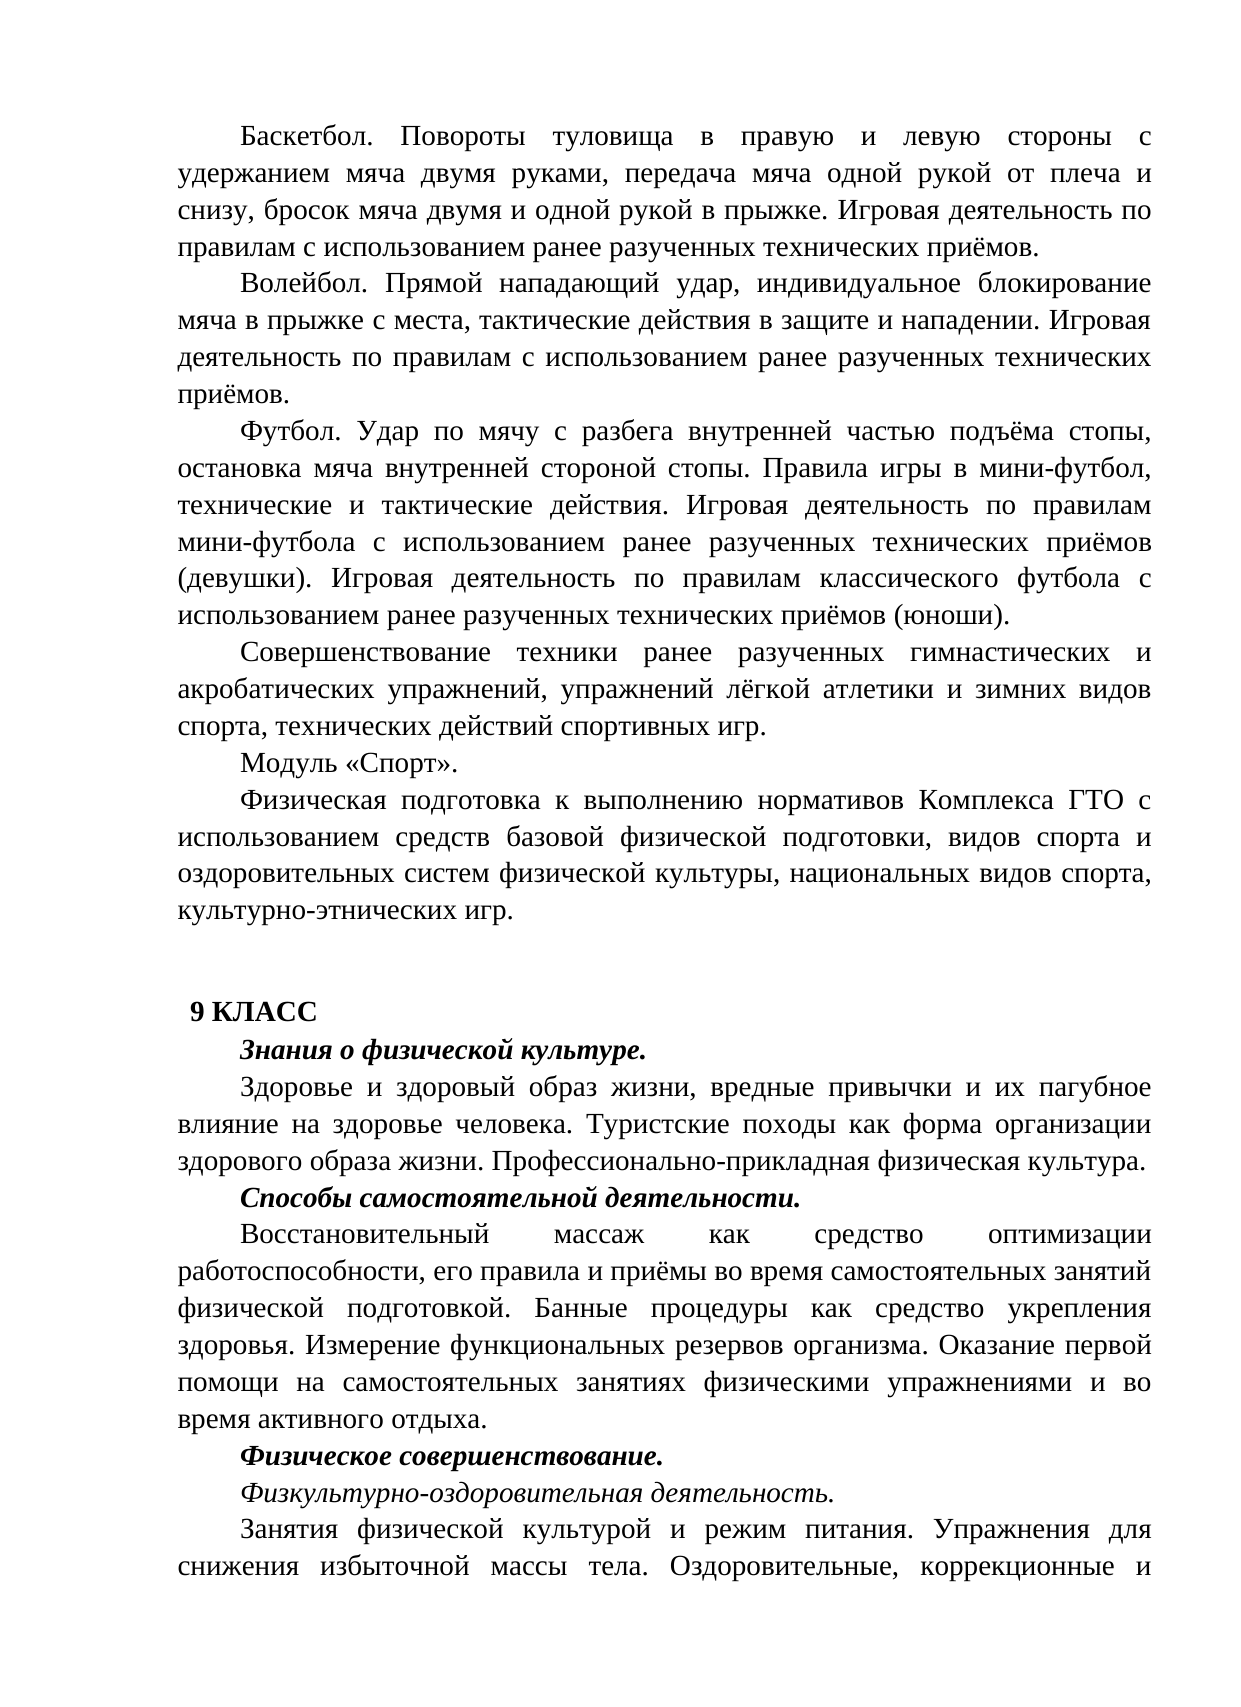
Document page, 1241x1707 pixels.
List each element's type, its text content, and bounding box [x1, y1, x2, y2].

text Футбол. Удар по мячу с разбега внутренней частью подъёма стопы, остановка мяча внутренней стороной стопы. Правила игры в мини-футбол, технические и тактические действия. Игровая деятельность по правилам мини-футбола с использованием ранее разученных технических приёмов (девушки). Игровая деятельность по правилам классического футбола с использованием ранее разученных технических приёмов (юноши). [177, 413, 1152, 631]
text Совершенствование техники ранее разученных гимнастических и акробатических упражнений, упражнений лёгкой атлетики и зимних видов спорта, технических действий спортивных игр. [177, 634, 1152, 742]
text Здоровье и здоровый образ жизни, вредные привычки и их пагубное влияние на здоровье человека. Туристские походы как форма организации здорового образа жизни. Профессионально-прикладная физическая культура. [177, 1069, 1152, 1176]
text 9 КЛАСС [190, 994, 1152, 1027]
text Восстановительный массаж как средство оптимизации работоспособности, его правила и приёмы во время самостоятельных занятий физической подготовкой. Банные процедуры как средство укрепления здоровья. Измерение функциональных резервов организма. Оказание первой помощи на самостоятельных занятиях физическими упражнениями и во время активного отдыха. [177, 1217, 1152, 1434]
text Знания о физической культуре. [177, 1032, 1152, 1066]
text Физическое совершенствование. [177, 1438, 1152, 1471]
text Волейбол. Прямой нападающий удар, индивидуальное блокирование мяча в прыжке с места, тактические действия в защите и нападении. Игровая деятельность по правилам с использованием ранее разученных технических приёмов. [177, 266, 1152, 410]
text Модуль «Спорт». [177, 745, 1152, 778]
text Физическая подготовка к выполнению нормативов Комплекса ГТО с использованием средств базовой физической подготовки, видов спорта и оздоровительных систем физической культуры, национальных видов спорта, культурно-этнических игр. [177, 782, 1152, 926]
text Баскетбол. Повороты туловища в правую и левую стороны с удержанием мяча двумя руками, передача мяча одной рукой от плеча и снизу, бросок мяча двумя и одной рукой в прыжке. Игровая деятельность по правилам с использованием ранее разученных технических приёмов. [177, 118, 1152, 262]
text Способы самостоятельной деятельности. [177, 1180, 1152, 1213]
text Физкультурно-оздоровительная деятельность. [177, 1475, 1152, 1508]
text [177, 1512, 1152, 1582]
